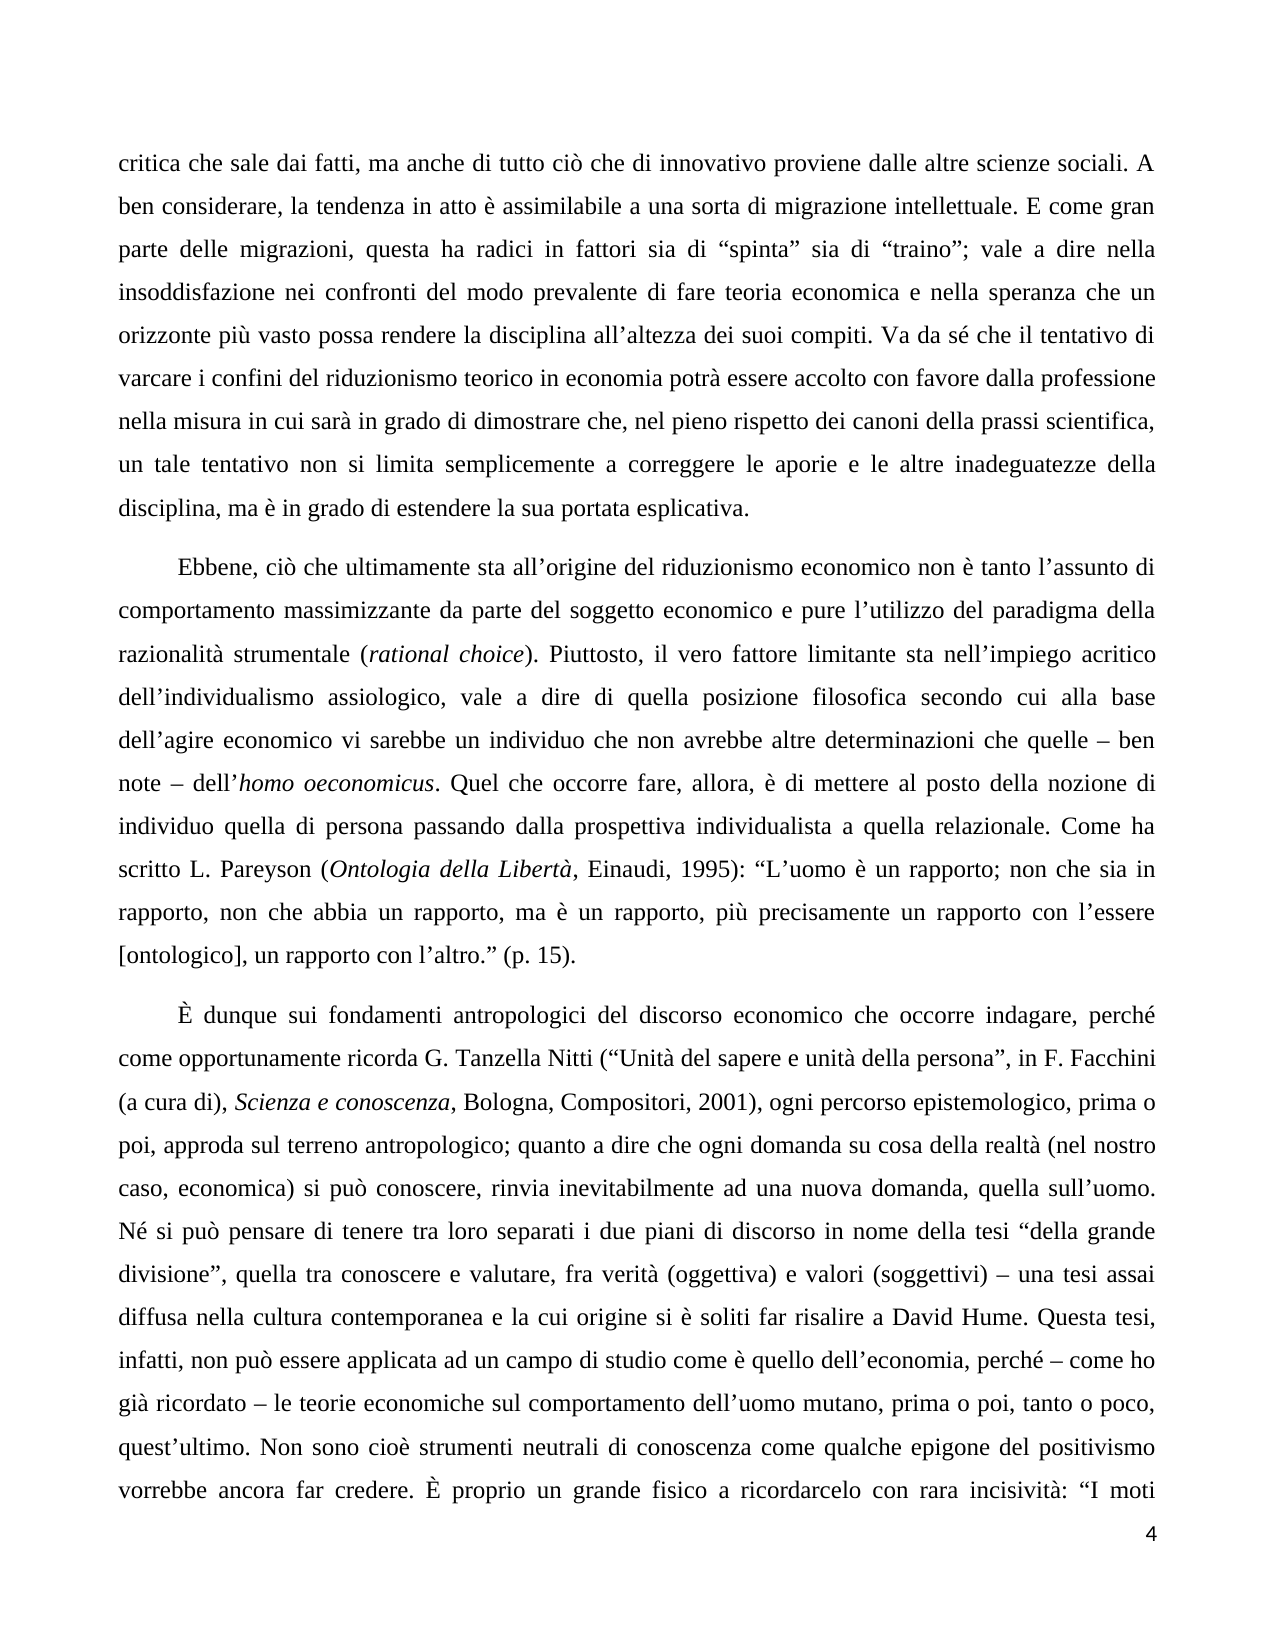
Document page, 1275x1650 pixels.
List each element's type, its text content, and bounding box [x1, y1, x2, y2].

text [118, 148, 1157, 521]
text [118, 1000, 1157, 1503]
text Ebbene, ciò che ultimamente sta all’origine del riduzionismo economico non è tanto l’assunto di comportamento massimizzante da parte del soggetto economico e pure l’utilizzo del paradigma della razionalità strumentale (rational choice). Piuttosto, il vero fattore limitante sta nell’impiego acritico dell’individualismo assiologico, vale a dire di quella posizione filosofica secondo cui alla base dell’agire economico vi sarebbe un individuo che non avrebbe altre determinazioni che quelle – ben note – dell’homo oeconomicus. Quel che occorre fare, allora, è di mettere al posto della nozione di individuo quella di persona passando dalla prospettiva individualista a quella relazionale. Come ha scritto L. Pareyson (Ontologia della Libertà, Einaudi, 1995): “L’uomo è un rapporto; non che sia in rapporto, non che abbia un rapporto, ma è un rapporto, più precisamente un rapporto con l’essere [ontologico], un rapporto con l’altro.” (p. 15). [118, 552, 1157, 969]
